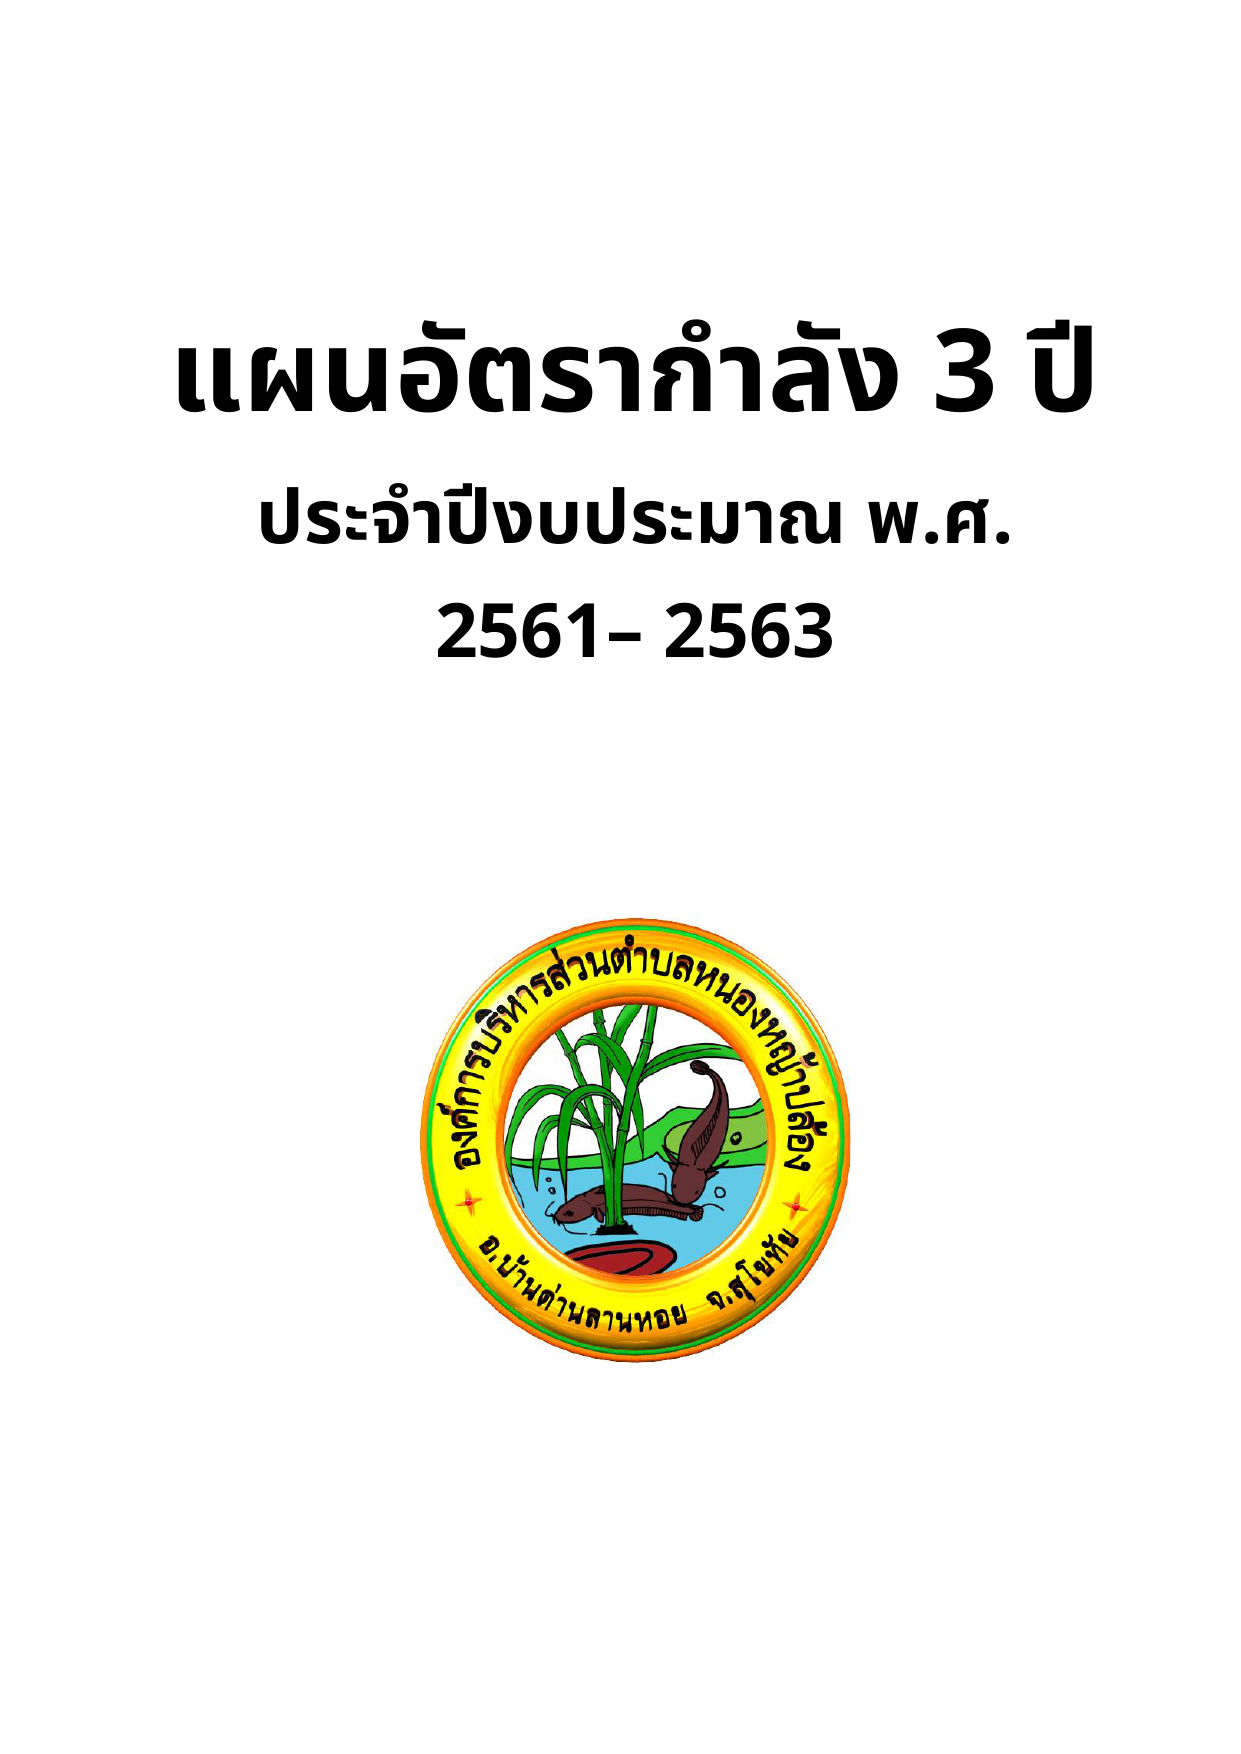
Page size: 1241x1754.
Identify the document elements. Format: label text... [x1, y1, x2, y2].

text แผนอัตรากำลัง 3 ปี [148, 289, 1122, 463]
text ประจำปีงบประมาณ พ.ศ. 2561– 2563 [148, 463, 1122, 679]
picture [419, 917, 851, 1363]
